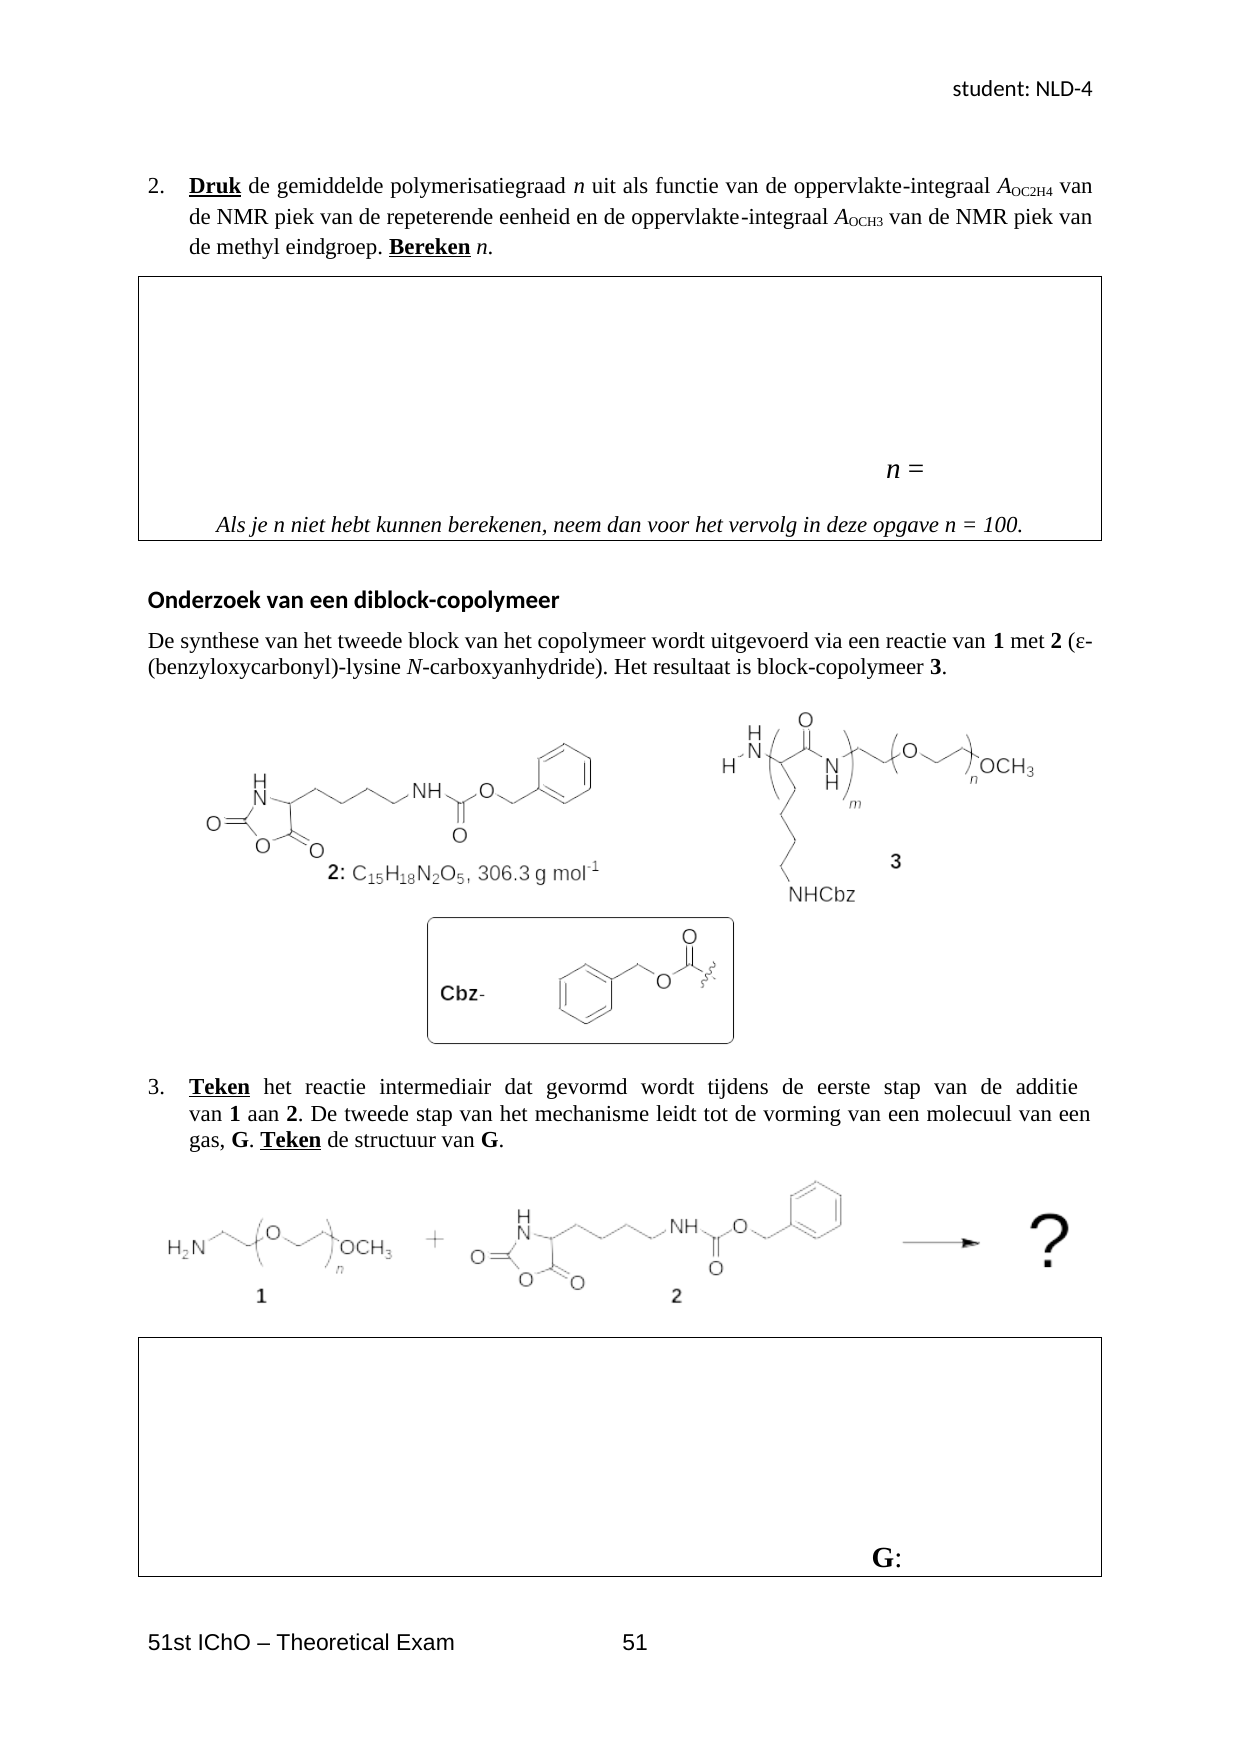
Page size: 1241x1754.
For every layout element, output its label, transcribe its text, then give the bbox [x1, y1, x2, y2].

subtitle Onderzoek van een diblock-copolymeer [148, 584, 1093, 614]
text Druk de gemiddelde polymerisatiegraad n uit als functie van de oppervlakte-integraal AOC2H4 van de NMR piek van de repeterende eenheid en de oppervlakte-integraal AOCH3 van de NMR piek van de methyl eindgroep. Bereken n. [148, 173, 1093, 259]
text De synthese van het tweede block van het copolymeer wordt uitgevoerd via een reactie van 1 met 2 (ε-(benzyloxycarbonyl)-lysine N-carboxyanhydride). Het resultaat is block-copolymeer 3. [148, 627, 1093, 679]
text Als je n niet hebt kunnen berekenen, neem dan voor het vervolg in deze opgave n = 100. [139, 508, 1101, 540]
text G: [139, 1537, 1101, 1576]
text Teken het reactie intermediair dat gevormd wordt tijdens de eerste stap van de additie van 1 aan 2. De tweede stap van het mechanisme leidt tot de vorming van een molecuul van een gas, G. Teken de structuur van G. [148, 1073, 1093, 1152]
text n = [148, 451, 1093, 485]
